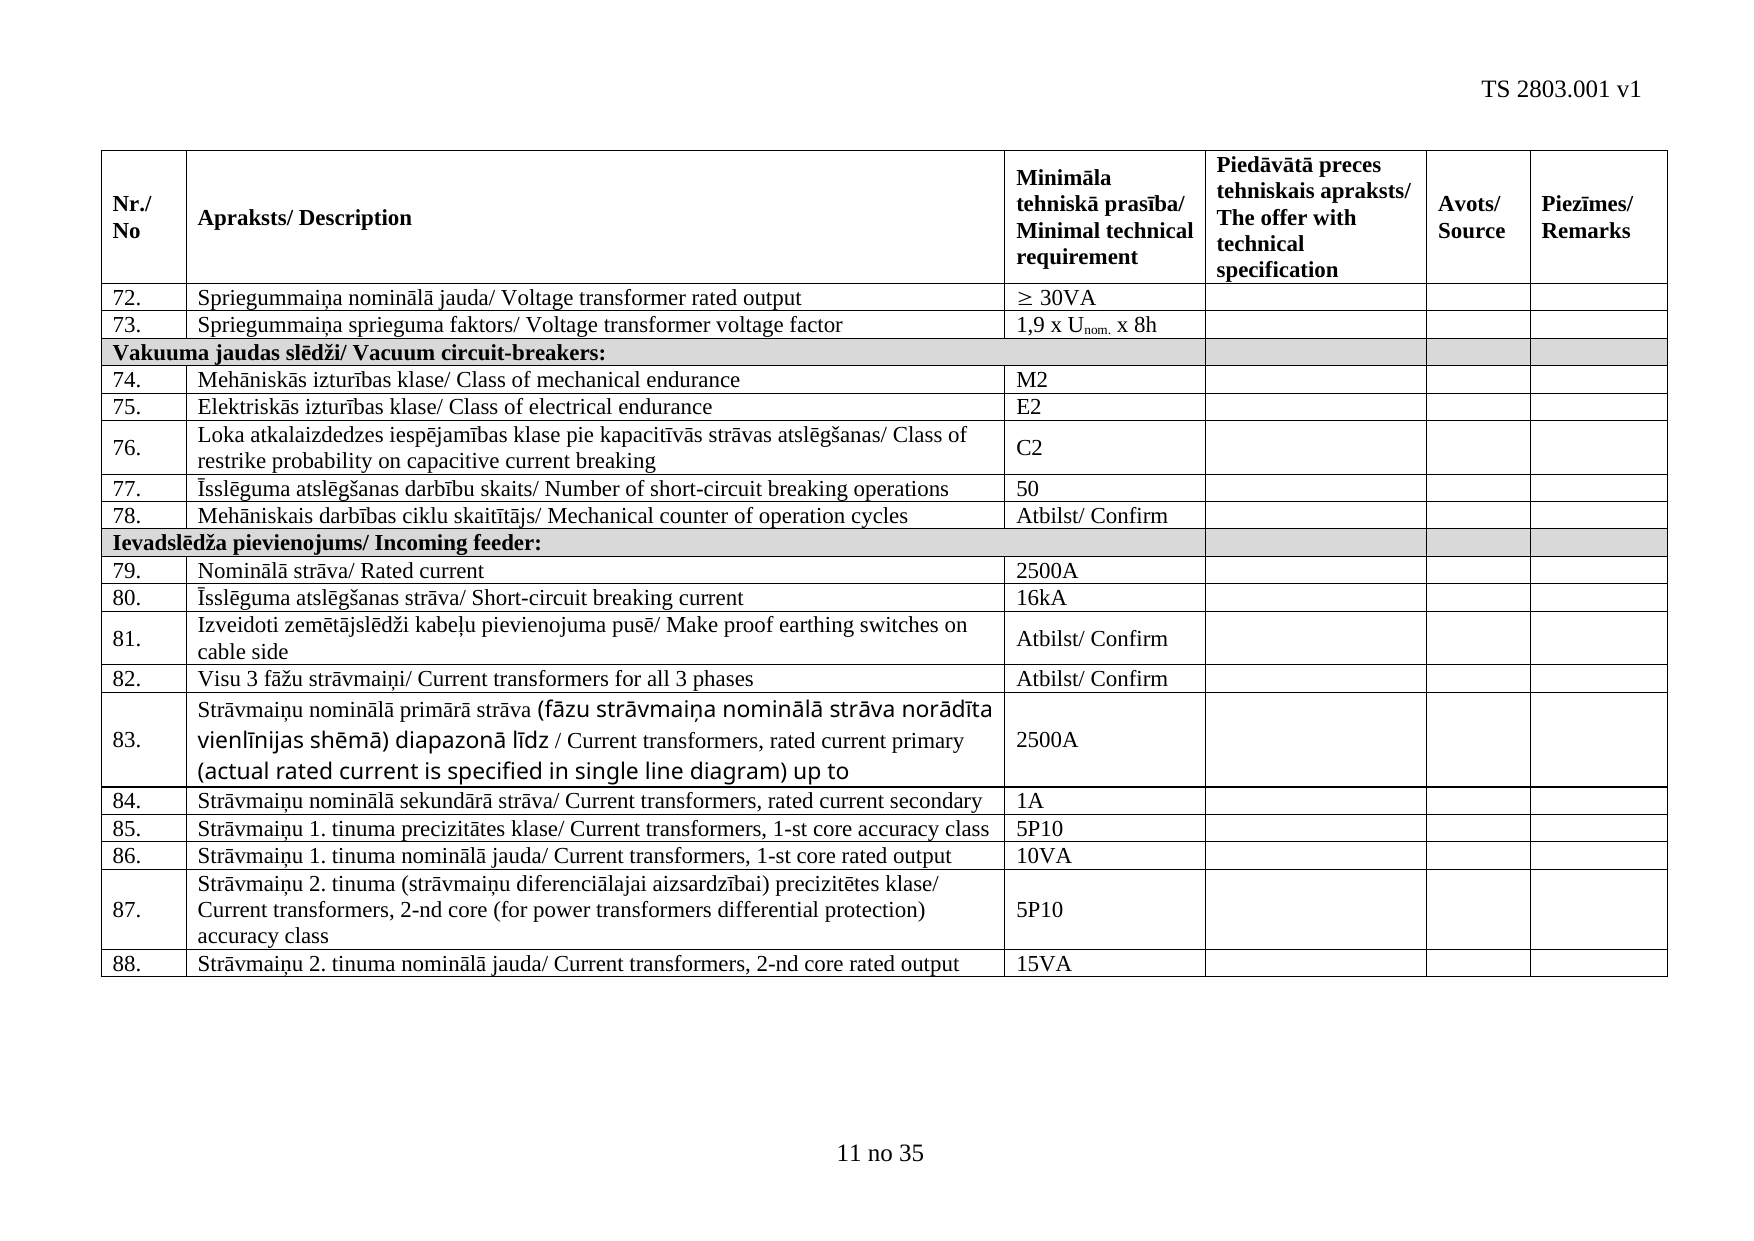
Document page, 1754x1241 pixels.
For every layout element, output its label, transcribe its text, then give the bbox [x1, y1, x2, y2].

table_cell [1531, 842, 1667, 869]
table_cell [102, 394, 186, 420]
table_cell Strāvmaiņu 1. tinuma precizitātes klase/ Current transformers, 1-st core accuracy class [187, 815, 1004, 841]
table_cell [1206, 502, 1426, 528]
table_cell [102, 584, 186, 611]
table_cell Strāvmaiņu 2. tinuma nominālā jauda/ Current transformers, 2-nd core rated output [187, 950, 1004, 976]
table_cell Loka atkalaizdedzes iespējamības klase pie kapacitīvās strāvas atslēgšanas/ Class of restrike probability on capacitive current breaking [187, 421, 1004, 473]
table_cell 5P10 [1005, 815, 1205, 841]
table_cell [102, 788, 186, 814]
table_cell [1427, 612, 1530, 664]
table_cell [1206, 870, 1426, 949]
table_cell [1531, 584, 1667, 611]
table_cell Vakuuma jaudas slēdži/ Vacuum circuit-breakers: [102, 339, 1205, 365]
table_cell [1206, 366, 1426, 392]
table_cell Visu 3 fāžu strāvmaiņi/ Current transformers for all 3 phases [187, 665, 1004, 692]
table_cell [1531, 475, 1667, 501]
table_cell [102, 366, 186, 392]
table_cell 10VA [1005, 842, 1205, 869]
table_cell Strāvmaiņu 2. tinuma (strāvmaiņu diferenciālajai aizsardzībai) precizitētes klase/ Current transformers, 2-nd core (for power transformers differential protection) accuracy class [187, 870, 1004, 949]
table_cell 15VA [1005, 950, 1205, 976]
table_cell Nominālā strāva/ Rated current [187, 557, 1004, 583]
table_cell [1206, 788, 1426, 814]
table_cell [1206, 421, 1426, 473]
table_cell [102, 502, 186, 528]
table_cell Īsslēguma atslēgšanas strāva/ Short-circuit breaking current [187, 584, 1004, 611]
table_cell E2 [1005, 394, 1205, 420]
table_cell 1A [1005, 788, 1205, 814]
table_cell [1206, 339, 1426, 365]
table_cell [1427, 788, 1530, 814]
table_header Minimāla tehniskā prasība/ Minimal technical requirement [1005, 151, 1205, 283]
table_cell [1206, 612, 1426, 664]
table_cell [102, 557, 186, 583]
table_cell [1206, 950, 1426, 976]
table_cell 16kA [1005, 584, 1205, 611]
table_cell [1531, 394, 1667, 420]
table_cell [102, 815, 186, 841]
table_cell [1531, 529, 1667, 556]
table_cell [1206, 394, 1426, 420]
table_header Nr./ No [102, 151, 186, 283]
table_cell [1531, 693, 1667, 786]
table_cell C2 [1005, 421, 1205, 473]
table_cell 50 [1005, 475, 1205, 501]
table_cell [1427, 584, 1530, 611]
table_cell [1427, 502, 1530, 528]
table_cell [1531, 366, 1667, 392]
table_cell [1206, 557, 1426, 583]
table_cell [1206, 311, 1426, 338]
table_cell [1531, 612, 1667, 664]
table_cell [1206, 842, 1426, 869]
table_header Piedāvātā preces tehniskais apraksts/ The offer with technical specification [1206, 151, 1426, 283]
table_cell [1427, 842, 1530, 869]
table_cell 2500A [1005, 557, 1205, 583]
table_cell [1531, 665, 1667, 692]
table_cell [102, 665, 186, 692]
table_cell 30VA [1005, 284, 1205, 310]
table_cell [1427, 366, 1530, 392]
table_cell [1427, 421, 1530, 473]
table_cell Mehāniskais darbības ciklu skaitītājs/ Mechanical counter of operation cycles [187, 502, 1004, 528]
table_cell [1531, 950, 1667, 976]
table_cell [102, 842, 186, 869]
table_cell Strāvmaiņu 1. tinuma nominālā jauda/ Current transformers, 1-st core rated output [187, 842, 1004, 869]
table_header Apraksts/ Description [187, 151, 1004, 283]
table_cell 5P10 [1005, 870, 1205, 949]
table_cell Strāvmaiņu nominālā primārā strāva (fāzu strāvmaiņa nominālā strāva norādīta vienlīnijas shēmā) diapazonā līdz / Current transformers, rated current primary (actual rated current is specified in single line diagram) up to [187, 693, 1004, 786]
table_cell Spriegummaiņa nominālā jauda/ Voltage transformer rated output [187, 284, 1004, 310]
table_cell [102, 612, 186, 664]
table_cell [102, 475, 186, 501]
table_cell [1531, 870, 1667, 949]
table_cell [1427, 870, 1530, 949]
table_cell [1206, 284, 1426, 310]
table_cell Atbilst/ Confirm [1005, 612, 1205, 664]
table_cell [1206, 475, 1426, 501]
table_cell [1427, 693, 1530, 786]
table_cell Īsslēguma atslēgšanas darbību skaits/ Number of short-circuit breaking operations [187, 475, 1004, 501]
table_cell [1531, 284, 1667, 310]
table_cell [102, 284, 186, 310]
table_cell [1531, 421, 1667, 473]
table_cell [1531, 788, 1667, 814]
table_cell [102, 693, 186, 786]
table_cell [102, 870, 186, 949]
table_cell [1427, 665, 1530, 692]
table_header Piezīmes/ Remarks [1531, 151, 1667, 283]
table_cell [1427, 815, 1530, 841]
table_cell [1427, 557, 1530, 583]
table_cell [1427, 950, 1530, 976]
table_cell [1206, 665, 1426, 692]
table_cell [1427, 394, 1530, 420]
table_cell Mehāniskās izturības klase/ Class of mechanical endurance [187, 366, 1004, 392]
table_cell M2 [1005, 366, 1205, 392]
table_cell [102, 421, 186, 473]
table_cell Izveidoti zemētājslēdži kabeļu pievienojuma pusē/ Make proof earthing switches on cable side [187, 612, 1004, 664]
table_header Avots/ Source [1427, 151, 1530, 283]
table_cell [1427, 529, 1530, 556]
table_cell [1427, 284, 1530, 310]
table_cell [1531, 502, 1667, 528]
table_cell 1,9 x Unom. x 8h [1005, 311, 1205, 338]
table_cell [1427, 339, 1530, 365]
table_cell [1531, 339, 1667, 365]
table_cell Strāvmaiņu nominālā sekundārā strāva/ Current transformers, rated current secondary [187, 788, 1004, 814]
table_cell Atbilst/ Confirm [1005, 665, 1205, 692]
table_cell [1206, 529, 1426, 556]
table_cell Elektriskās izturības klase/ Class of electrical endurance [187, 394, 1004, 420]
table_cell Spriegummaiņa sprieguma faktors/ Voltage transformer voltage factor [187, 311, 1004, 338]
table_cell Ievadslēdža pievienojums/ Incoming feeder: [102, 529, 1205, 556]
table_cell [102, 311, 186, 338]
table_cell [1531, 311, 1667, 338]
table_cell [1531, 557, 1667, 583]
table_cell [1427, 475, 1530, 501]
table_cell Atbilst/ Confirm [1005, 502, 1205, 528]
table_cell [1206, 815, 1426, 841]
table_cell [1531, 815, 1667, 841]
table_cell [1427, 311, 1530, 338]
table_cell [1206, 584, 1426, 611]
table_cell 2500A [1005, 693, 1205, 786]
table_cell [102, 950, 186, 976]
table_cell [1206, 693, 1426, 786]
